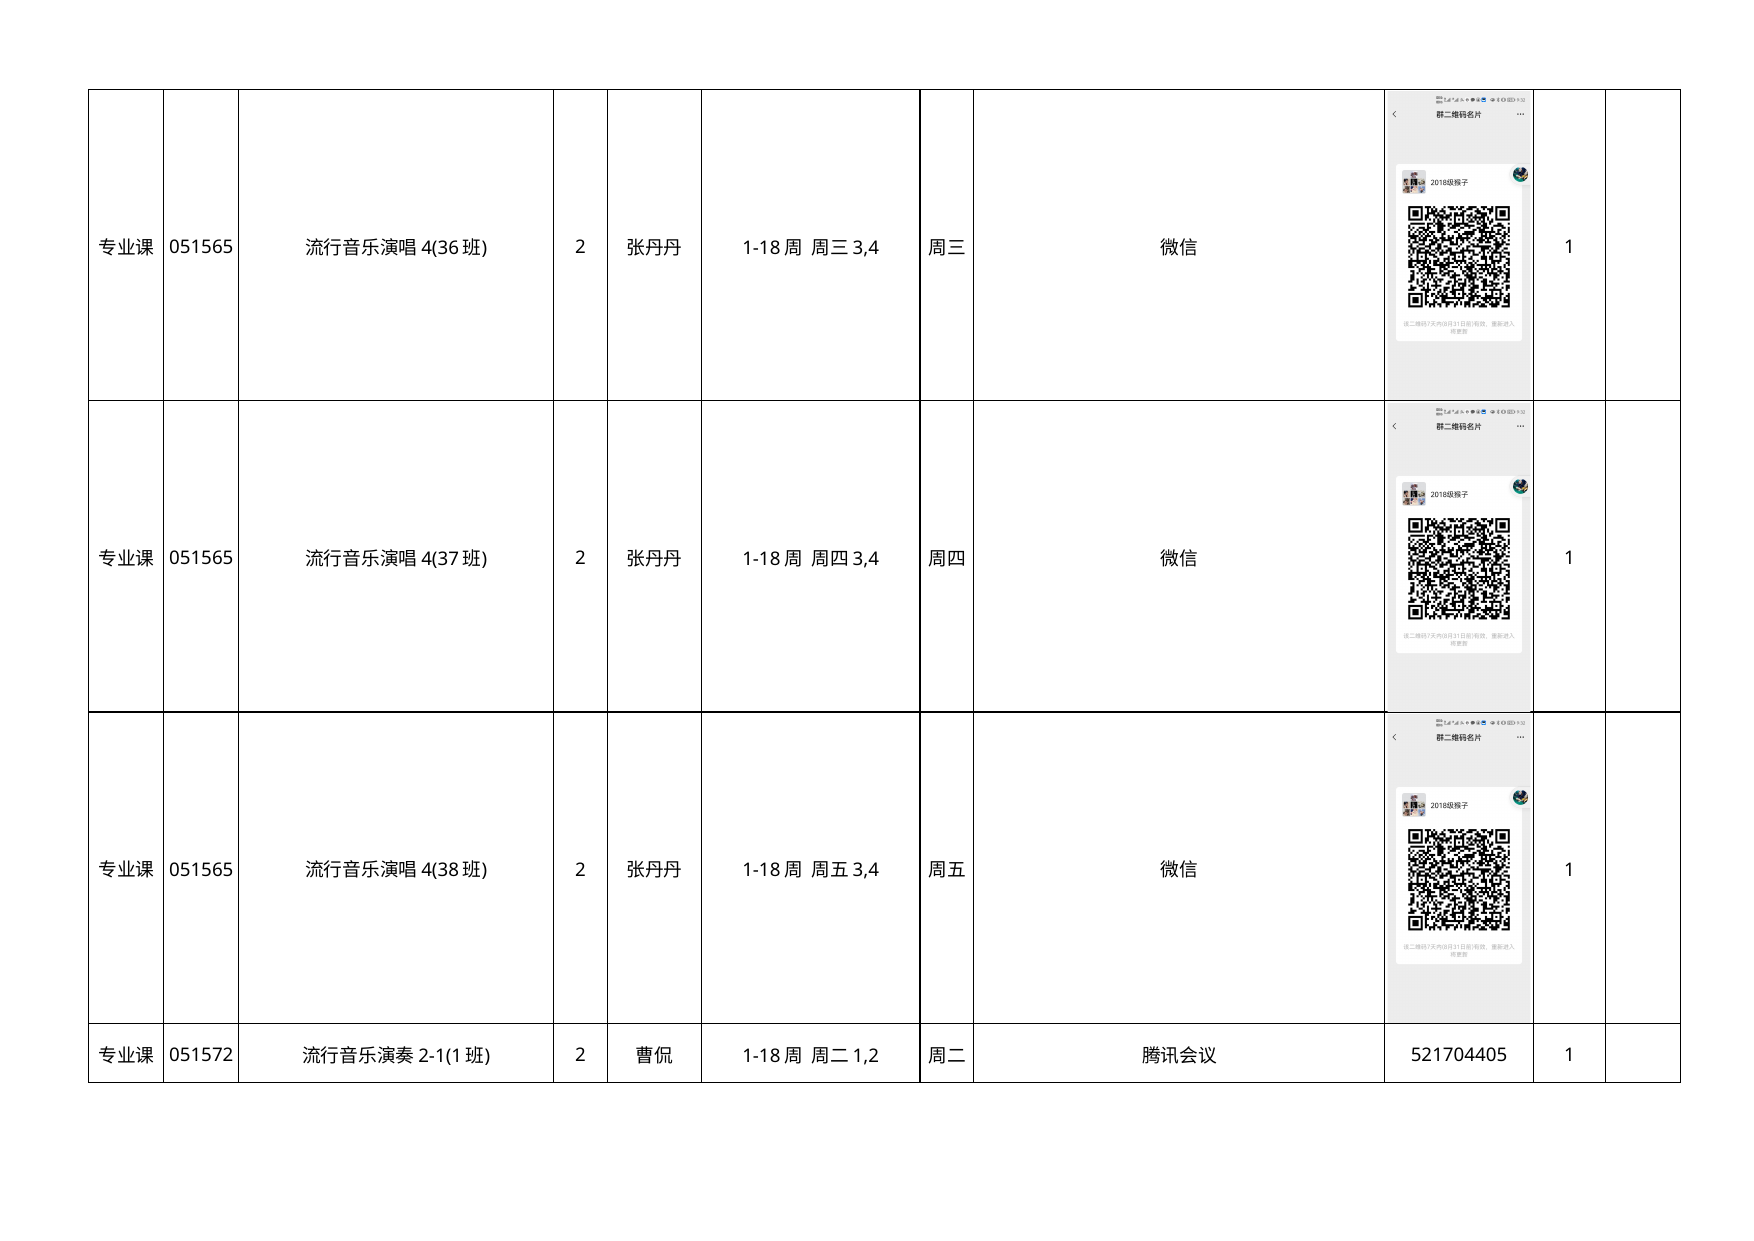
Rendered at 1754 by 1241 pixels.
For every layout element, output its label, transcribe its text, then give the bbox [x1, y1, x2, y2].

table_cell 专业课 [89, 713, 163, 1023]
table_cell [1606, 713, 1680, 1023]
table_cell 051572 [164, 1024, 238, 1082]
table_cell 流行音乐演唱4(38班) [239, 713, 553, 1023]
table_cell 051565 [164, 401, 238, 711]
table_cell 1 [1534, 90, 1605, 400]
table_cell 张丹丹 [608, 90, 701, 400]
table_cell 1 [1534, 401, 1605, 711]
table_cell 周四 [921, 401, 973, 711]
table_cell 1 [1534, 713, 1605, 1023]
table_cell 051565 [164, 90, 238, 400]
table_cell 2 [554, 1024, 607, 1082]
table_cell 流行音乐演唱4(37班) [239, 401, 553, 711]
table_cell 1-18周 周四3,4 [702, 401, 919, 711]
table_cell 521704405 [1385, 1024, 1533, 1082]
table_cell 微信 [974, 90, 1384, 400]
table_cell [1606, 90, 1680, 400]
table_cell 专业课 [89, 1024, 163, 1082]
table_cell 流行音乐演奏2-1(1班) [239, 1024, 553, 1082]
table_cell 1-18周 周二1,2 [702, 1024, 919, 1082]
table_cell 1 [1534, 1024, 1605, 1082]
table_cell 张丹丹 [608, 401, 701, 711]
table_cell 2 [554, 90, 607, 400]
table_cell [1606, 1024, 1680, 1082]
table_cell 051565 [164, 713, 238, 1023]
table_cell 专业课 [89, 90, 163, 400]
table_cell 2 [554, 713, 607, 1023]
table_cell 2 [554, 401, 607, 711]
table_cell 周三 [921, 90, 973, 400]
table_cell 1-18周 周三3,4 [702, 90, 919, 400]
table_cell 专业课 [89, 401, 163, 711]
picture [1387, 403, 1531, 712]
table_cell 周五 [921, 713, 973, 1023]
table_cell 微信 [974, 401, 1384, 711]
table_cell 腾讯会议 [974, 1024, 1384, 1082]
table_cell [1606, 401, 1680, 711]
table_cell 曹侃 [608, 1024, 701, 1082]
table_cell 微信 [974, 713, 1384, 1023]
picture [1387, 91, 1531, 400]
table_cell 张丹丹 [608, 713, 701, 1023]
table_cell 流行音乐演唱4(36班) [239, 90, 553, 400]
table_cell 1-18周 周五3,4 [702, 713, 919, 1023]
table_cell 周二 [921, 1024, 973, 1082]
picture [1387, 714, 1531, 1023]
